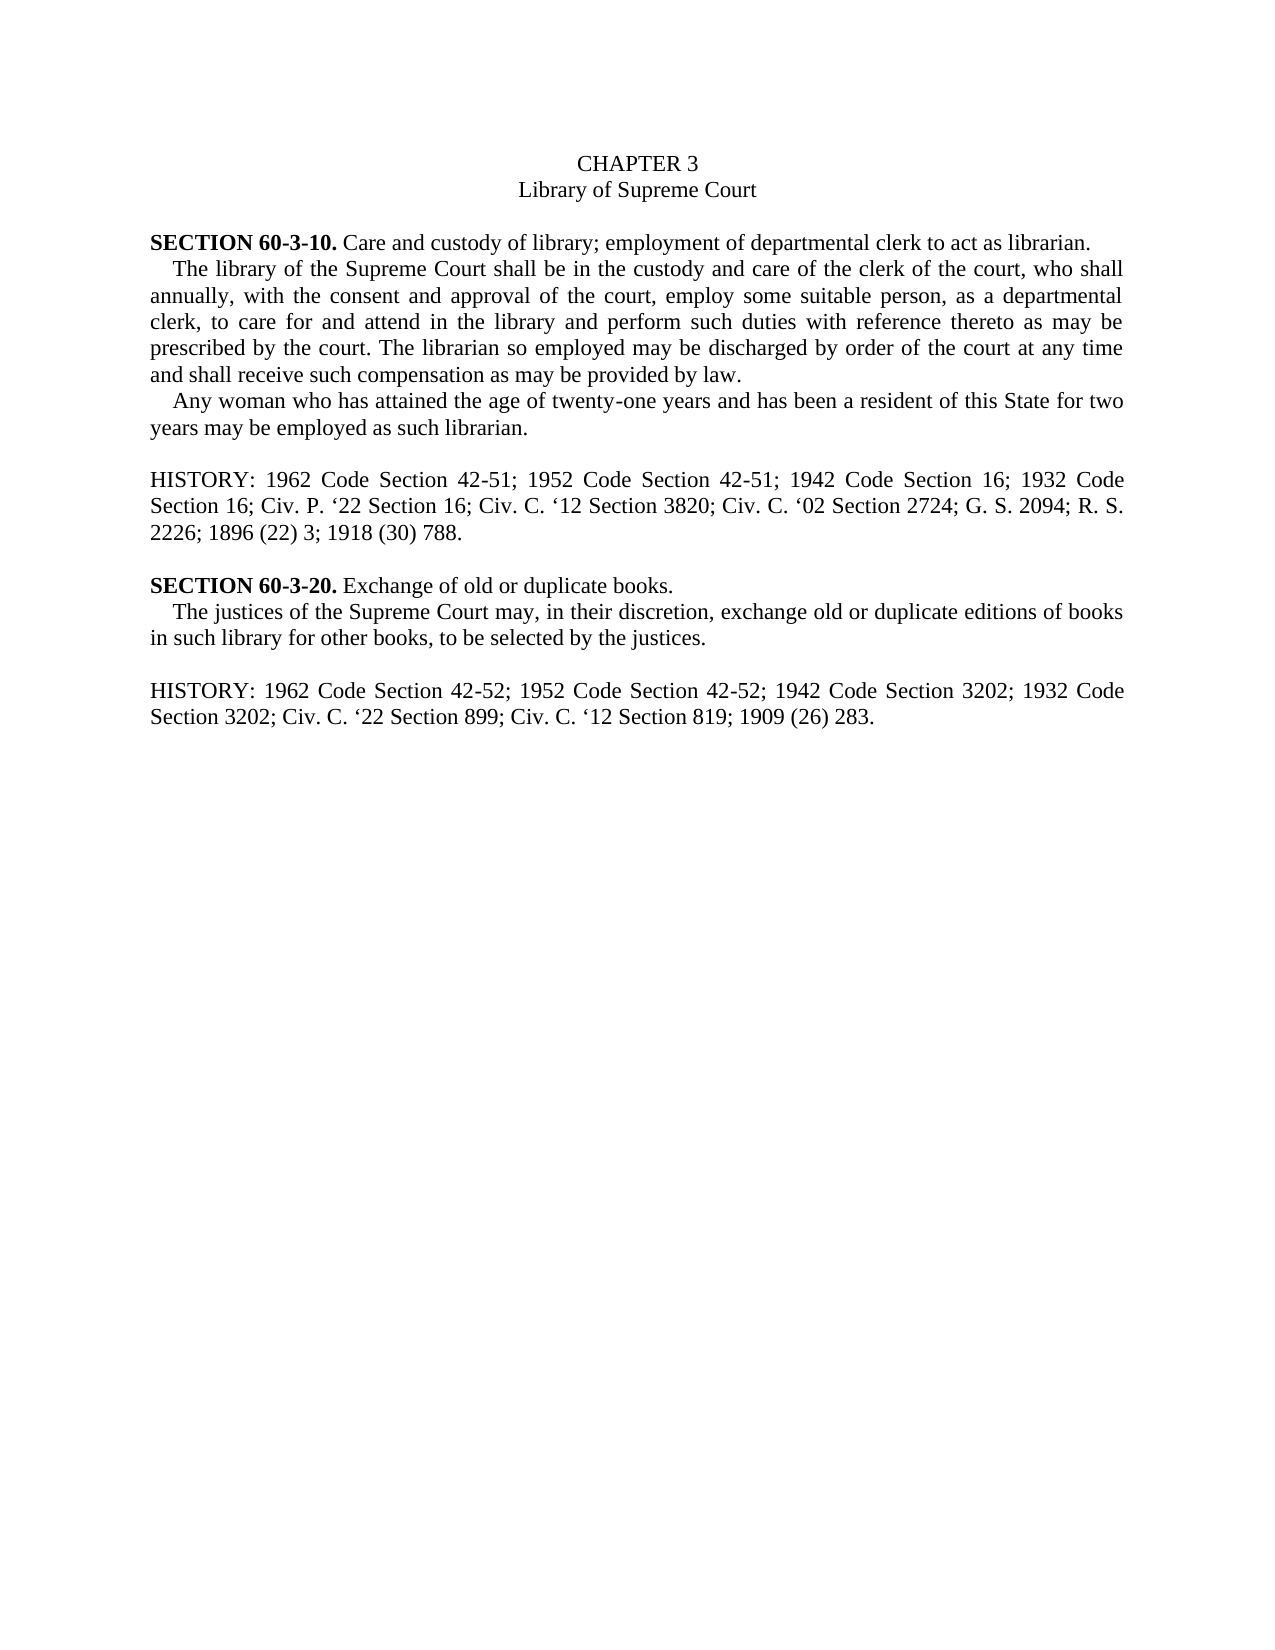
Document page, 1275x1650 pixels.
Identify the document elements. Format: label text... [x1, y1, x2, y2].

text HISTORY: 1962 Code Section 42-52; 1952 Code Section 42-52; 1942 Code Section 3202; 1932 Code Section 3202; Civ. C. ‘22 Section 899; Civ. C. ‘12 Section 819; 1909 (26) 283. [150, 677, 1125, 730]
text SECTION 60-3-10. Care and custody of library; employment of departmental clerk to act as librarian. [150, 229, 1125, 255]
text Library of Supreme Court [150, 176, 1125, 203]
text CHAPTER 3 [150, 150, 1125, 176]
text The library of the Supreme Court shall be in the custody and care of the clerk of the court, who shall annually, with the consent and approval of the court, employ some suitable person, as a departmental clerk, to care for and attend in the library and perform such duties with reference thereto as may be prescribed by the court. The librarian so employed may be discharged by order of the court at any time and shall receive such compensation as may be provided by law. [150, 255, 1125, 387]
text Any woman who has attained the age of twenty-one years and has been a resident of this State for two years may be employed as such librarian. [150, 387, 1125, 440]
text The justices of the Supreme Court may, in their discretion, exchange old or duplicate editions of books in such library for other books, to be selected by the justices. [150, 598, 1125, 651]
text SECTION 60-3-20. Exchange of old or duplicate books. [150, 572, 1125, 598]
text HISTORY: 1962 Code Section 42-51; 1952 Code Section 42-51; 1942 Code Section 16; 1932 Code Section 16; Civ. P. ‘22 Section 16; Civ. C. ‘12 Section 3820; Civ. C. ‘02 Section 2724; G. S. 2094; R. S. 2226; 1896 (22) 3; 1918 (30) 788. [150, 466, 1125, 545]
